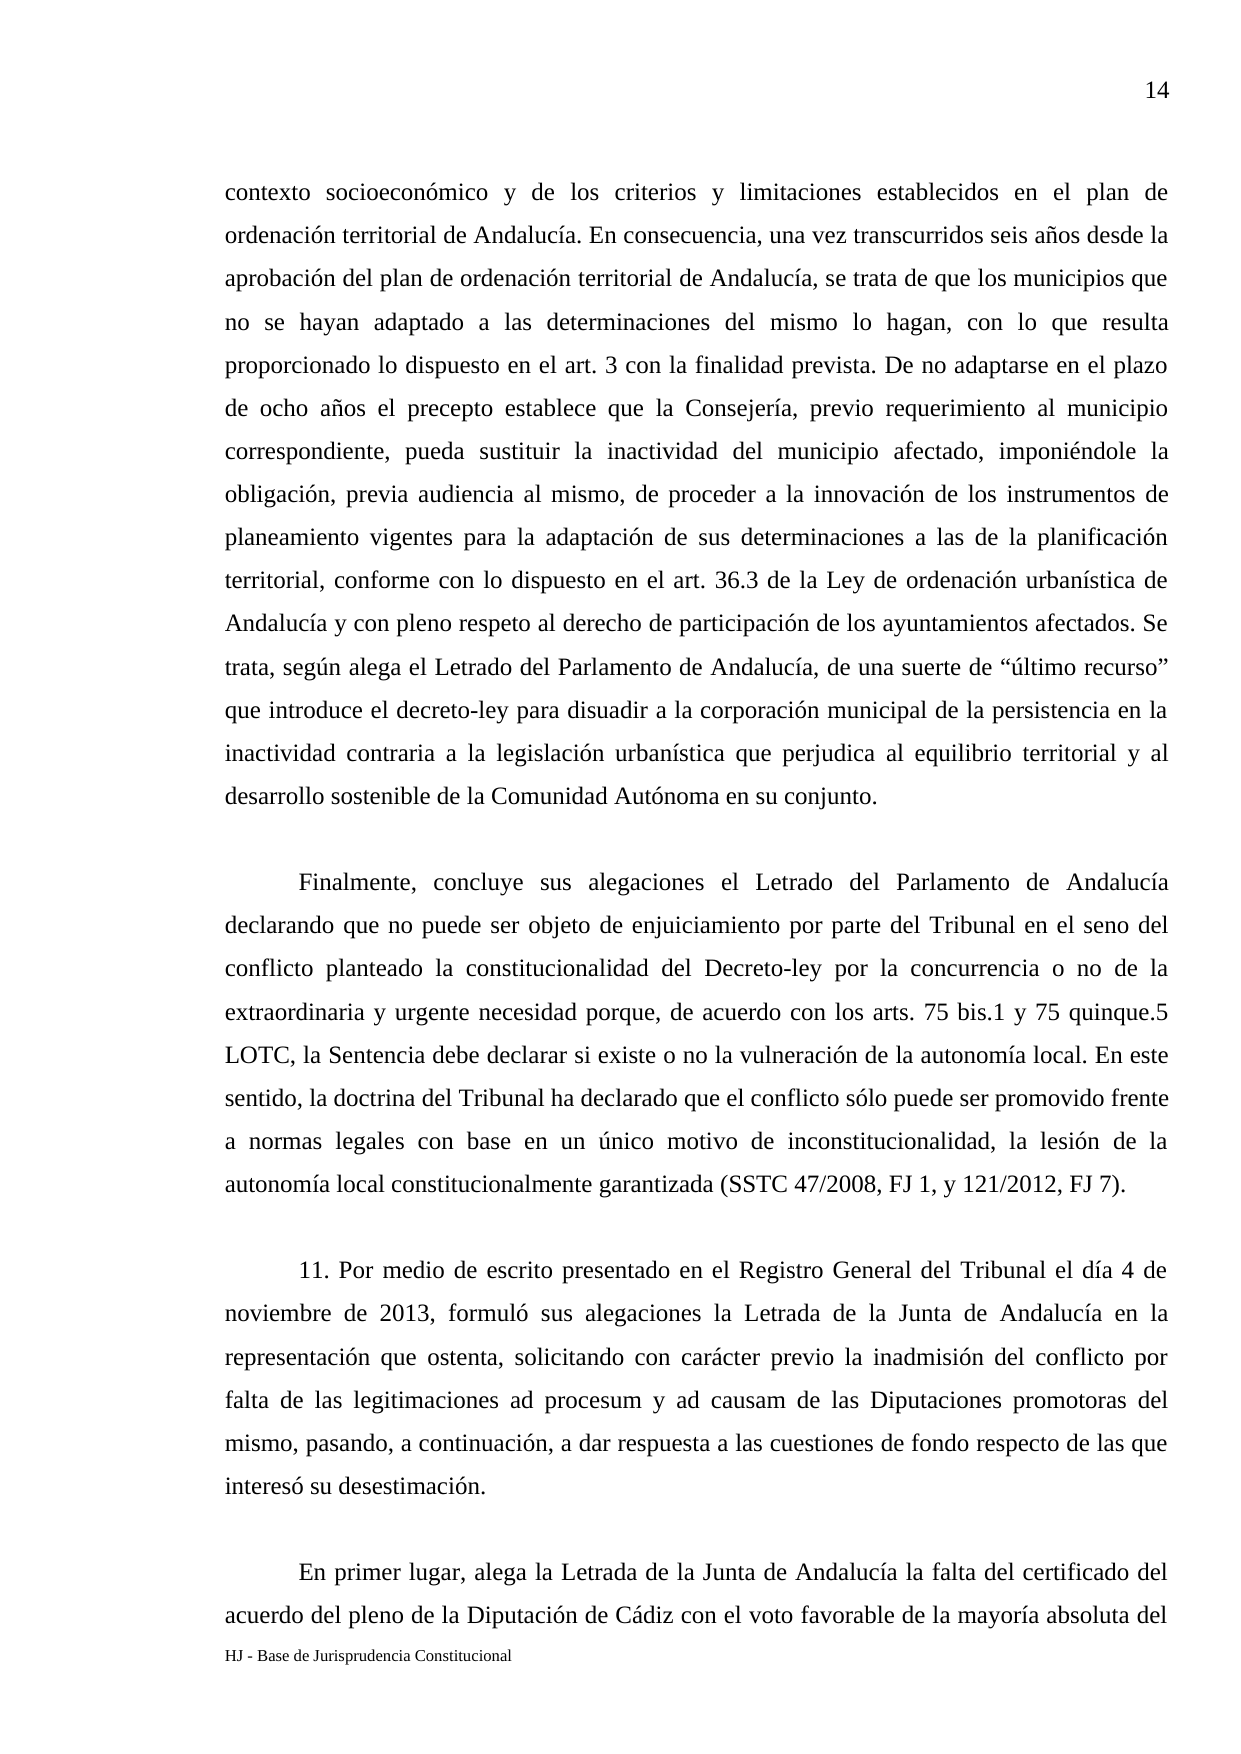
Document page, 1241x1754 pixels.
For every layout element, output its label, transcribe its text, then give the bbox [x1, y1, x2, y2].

text 11. Por medio de escrito presentado en el Registro General del Tribunal el día 4 de noviembre de 2013, formuló sus alegaciones la Letrada de la Junta de Andalucía en la representación que ostenta, solicitando con carácter previo la inadmisión del conflicto por falta de las legitimaciones ad procesum y ad causam de las Diputaciones promotoras del mismo, pasando, a continuación, a dar respuesta a las cuestiones de fondo respecto de las que interesó su desestimación. [224, 1255, 1169, 1500]
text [224, 1557, 1169, 1629]
text Finalmente, concluye sus alegaciones el Letrado del Parlamento de Andalucía declarando que no puede ser objeto de enjuiciamiento por parte del Tribunal en el seno del conflicto planteado la constitucionalidad del Decreto-ley por la concurrencia o no de la extraordinaria y urgente necesidad porque, de acuerdo con los arts. 75 bis.1 y 75 quinque.5 LOTC, la Sentencia debe declarar si existe o no la vulneración de la autonomía local. En este sentido, la doctrina del Tribunal ha declarado que el conflicto sólo puede ser promovido frente a normas legales con base en un único motivo de inconstitucionalidad, la lesión de la autonomía local constitucionalmente garantizada (SSTC 47/2008, FJ 1, y 121/2012, FJ 7). [224, 867, 1169, 1198]
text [224, 177, 1169, 810]
